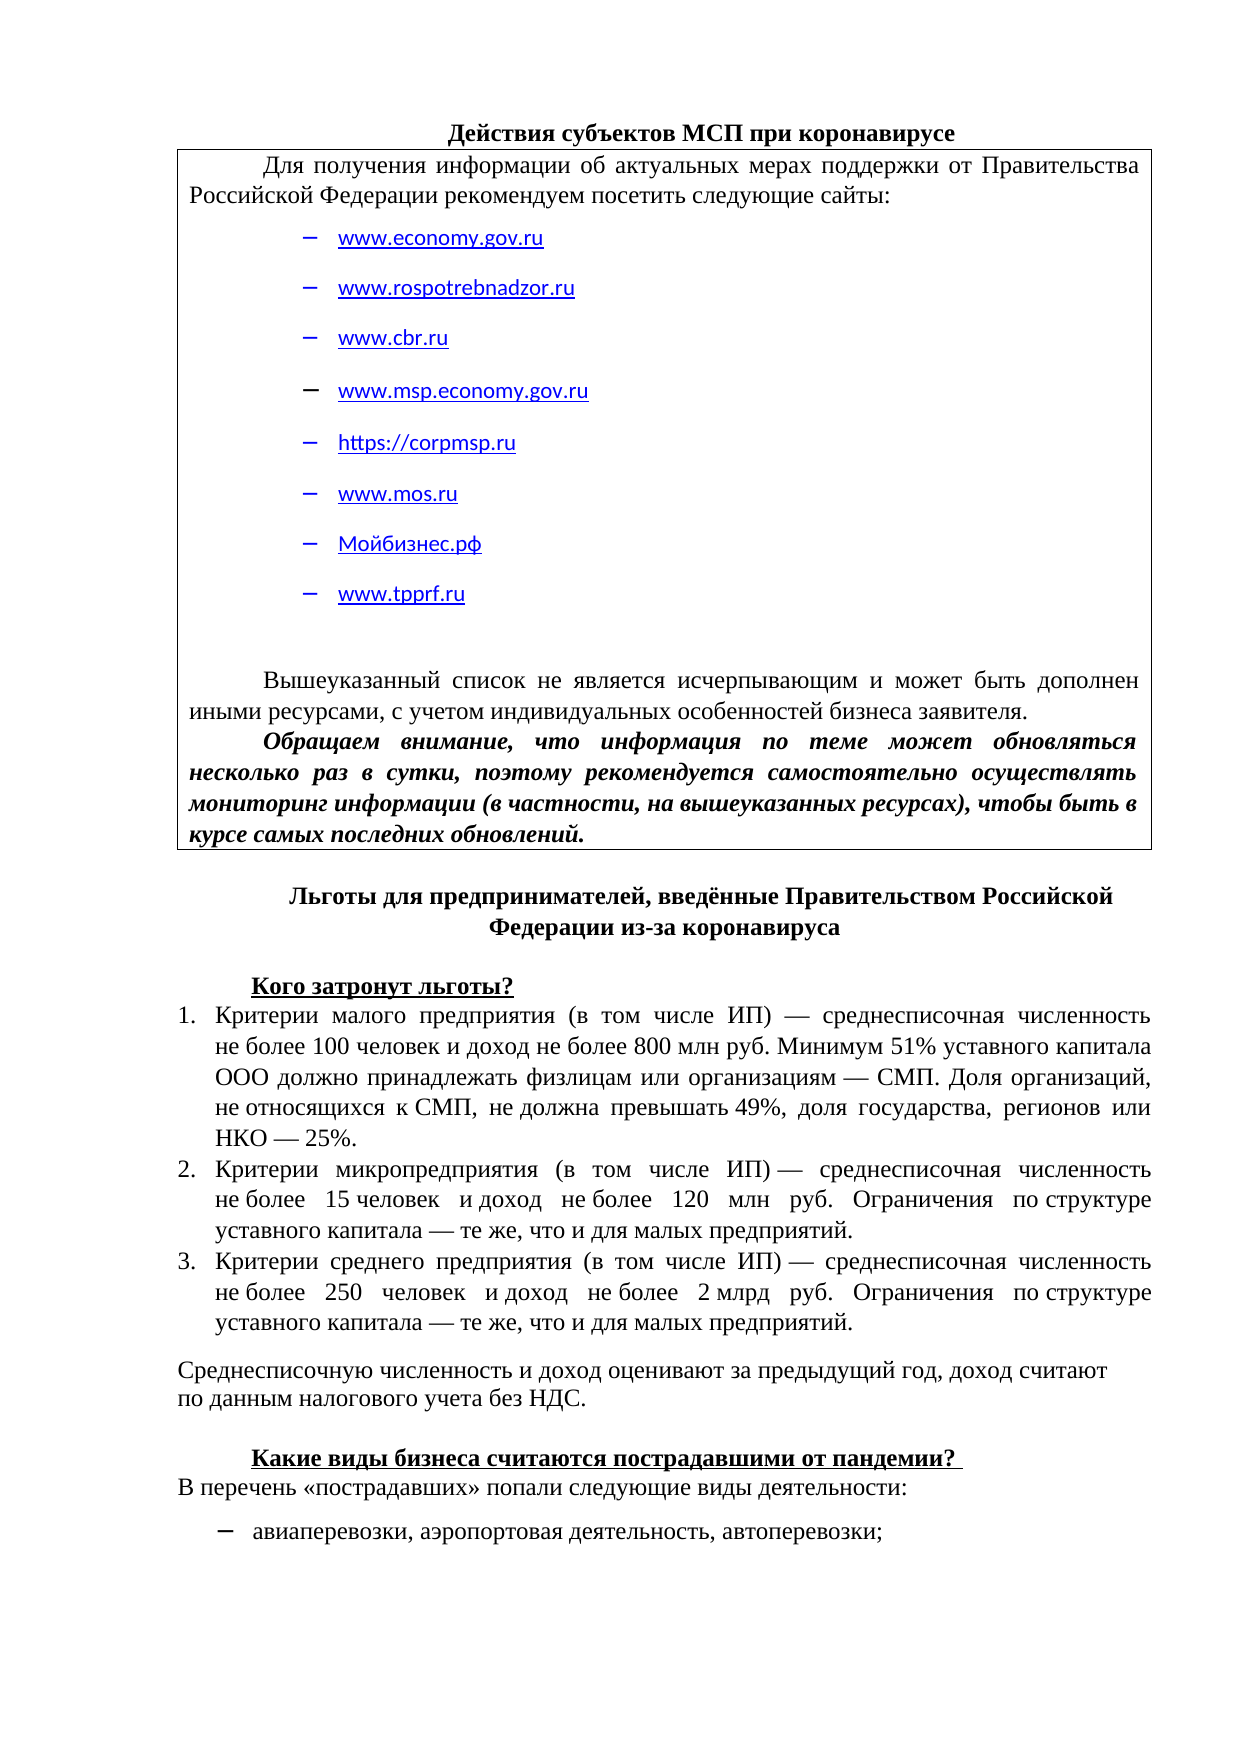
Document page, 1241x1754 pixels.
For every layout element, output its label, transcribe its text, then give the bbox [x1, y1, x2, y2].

text Кого затронут льготы? [177, 971, 1152, 1000]
table_header Для получения информации об актуальных мерах поддержки от Правительства Российской Федерации рекомендуем посетить следующие сайты: www.economy.gov.ru www.rospotrebnadzor.ru www.cbr.ru www.msp.economy.gov.ru https://corpmsp.ru www.mos.ru Мойбизнес.рф www.tpprf.ru Вышеуказанный список не является исчерпывающим и может быть дополнен иными ресурсами, с учетом индивидуальных особенностей бизнеса заявителя. Обращаем внимание, что информация по теме может обновляться несколько раз в сутки, поэтому рекомендуется самостоятельно осуществлять мониторинг информации (в частности, на вышеуказанных ресурсах), чтобы быть в курсе самых последних обновлений. [178, 150, 1151, 849]
text Действия субъектов МСП при коронавирусе [177, 118, 1152, 147]
text В перечень «пострадавших» попали следующие виды деятельности: [177, 1472, 1152, 1501]
text Среднесписочную численность и доход оценивают за предыдущий год, доход считают по данным налогового учета без НДС. [177, 1355, 1152, 1412]
text Льготы для предпринимателей, введённые Правительством Российской Федерации из-за коронавируса [177, 881, 1152, 941]
list авиаперевозки, аэропортовая деятельность, автоперевозки; [215, 1502, 1152, 1554]
list Критерии микропредприятия (в том числе ИП) — среднесписочная численность не более 15 человек и доход не более 120 млн руб. Ограничения по структуре уставного капитала — те же, что и для малых предприятий. [177, 1154, 1152, 1244]
text Какие виды бизнеса считаются пострадавшими от пандемии? [177, 1443, 1152, 1472]
list Критерии среднего предприятия (в том числе ИП) — среднесписочная численность не более 250 человек и доход не более 2 млрд руб. Ограничения по структуре уставного капитала — те же, что и для малых предприятий. [177, 1246, 1152, 1336]
list Критерии малого предприятия (в том числе ИП) — среднесписочная численность не более 100 человек и доход не более 800 млн руб. Минимум 51% уставного капитала ООО должно принадлежать физлицам или организациям — СМП. Доля организаций, не относящихся к СМП, не должна превышать 49%, доля государства, регионов или НКО — 25%. [177, 1000, 1152, 1152]
